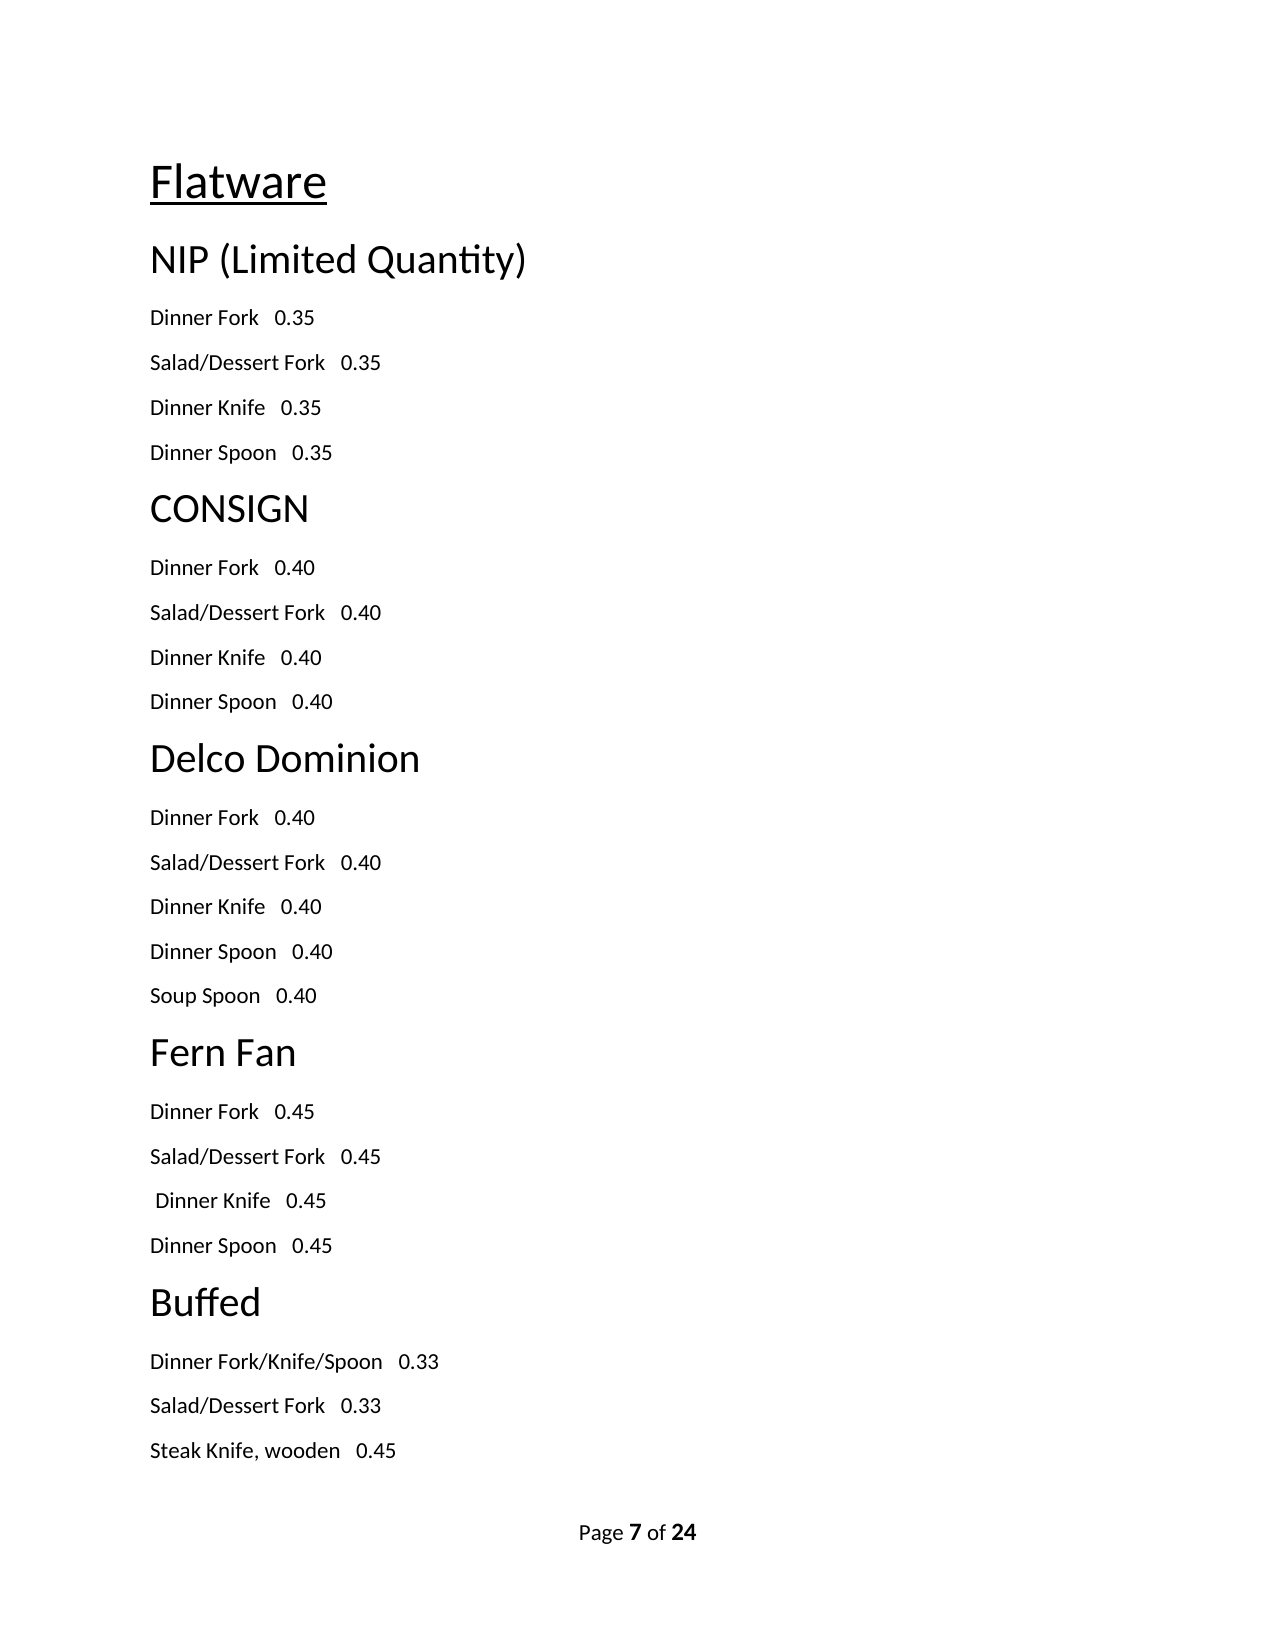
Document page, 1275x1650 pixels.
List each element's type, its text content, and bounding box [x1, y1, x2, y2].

text Flatware [150, 150, 1125, 211]
text Dinner Knife 0.40 [150, 643, 1125, 671]
text CONSIGN [150, 482, 1125, 533]
text Salad/Dessert Fork 0.45 [150, 1142, 1125, 1170]
text Fern Fan [150, 1026, 1125, 1077]
text Dinner Spoon 0.40 [150, 687, 1125, 715]
text Salad/Dessert Fork 0.33 [150, 1392, 1125, 1420]
text Dinner Fork 0.35 [150, 303, 1125, 332]
text Salad/Dessert Fork 0.40 [150, 848, 1125, 876]
text Buffed [150, 1276, 1125, 1327]
text NIP (Limited Quantity) [150, 233, 1125, 283]
text Steak Knife, wooden 0.45 [150, 1436, 1125, 1464]
text Dinner Spoon 0.40 [150, 937, 1125, 965]
text Dinner Knife 0.35 [150, 393, 1125, 421]
text Salad/Dessert Fork 0.35 [150, 348, 1125, 376]
text Salad/Dessert Fork 0.40 [150, 598, 1125, 626]
text Dinner Fork/Knife/Spoon 0.33 [150, 1347, 1125, 1375]
text Dinner Knife 0.45 [150, 1187, 1125, 1215]
text Dinner Spoon 0.35 [150, 438, 1125, 466]
text Dinner Spoon 0.45 [150, 1231, 1125, 1259]
text Dinner Knife 0.40 [150, 892, 1125, 920]
text Delco Dominion [150, 732, 1125, 783]
text Soup Spoon 0.40 [150, 982, 1125, 1010]
text Dinner Fork 0.40 [150, 553, 1125, 581]
text Dinner Fork 0.40 [150, 803, 1125, 831]
text Dinner Fork 0.45 [150, 1097, 1125, 1125]
